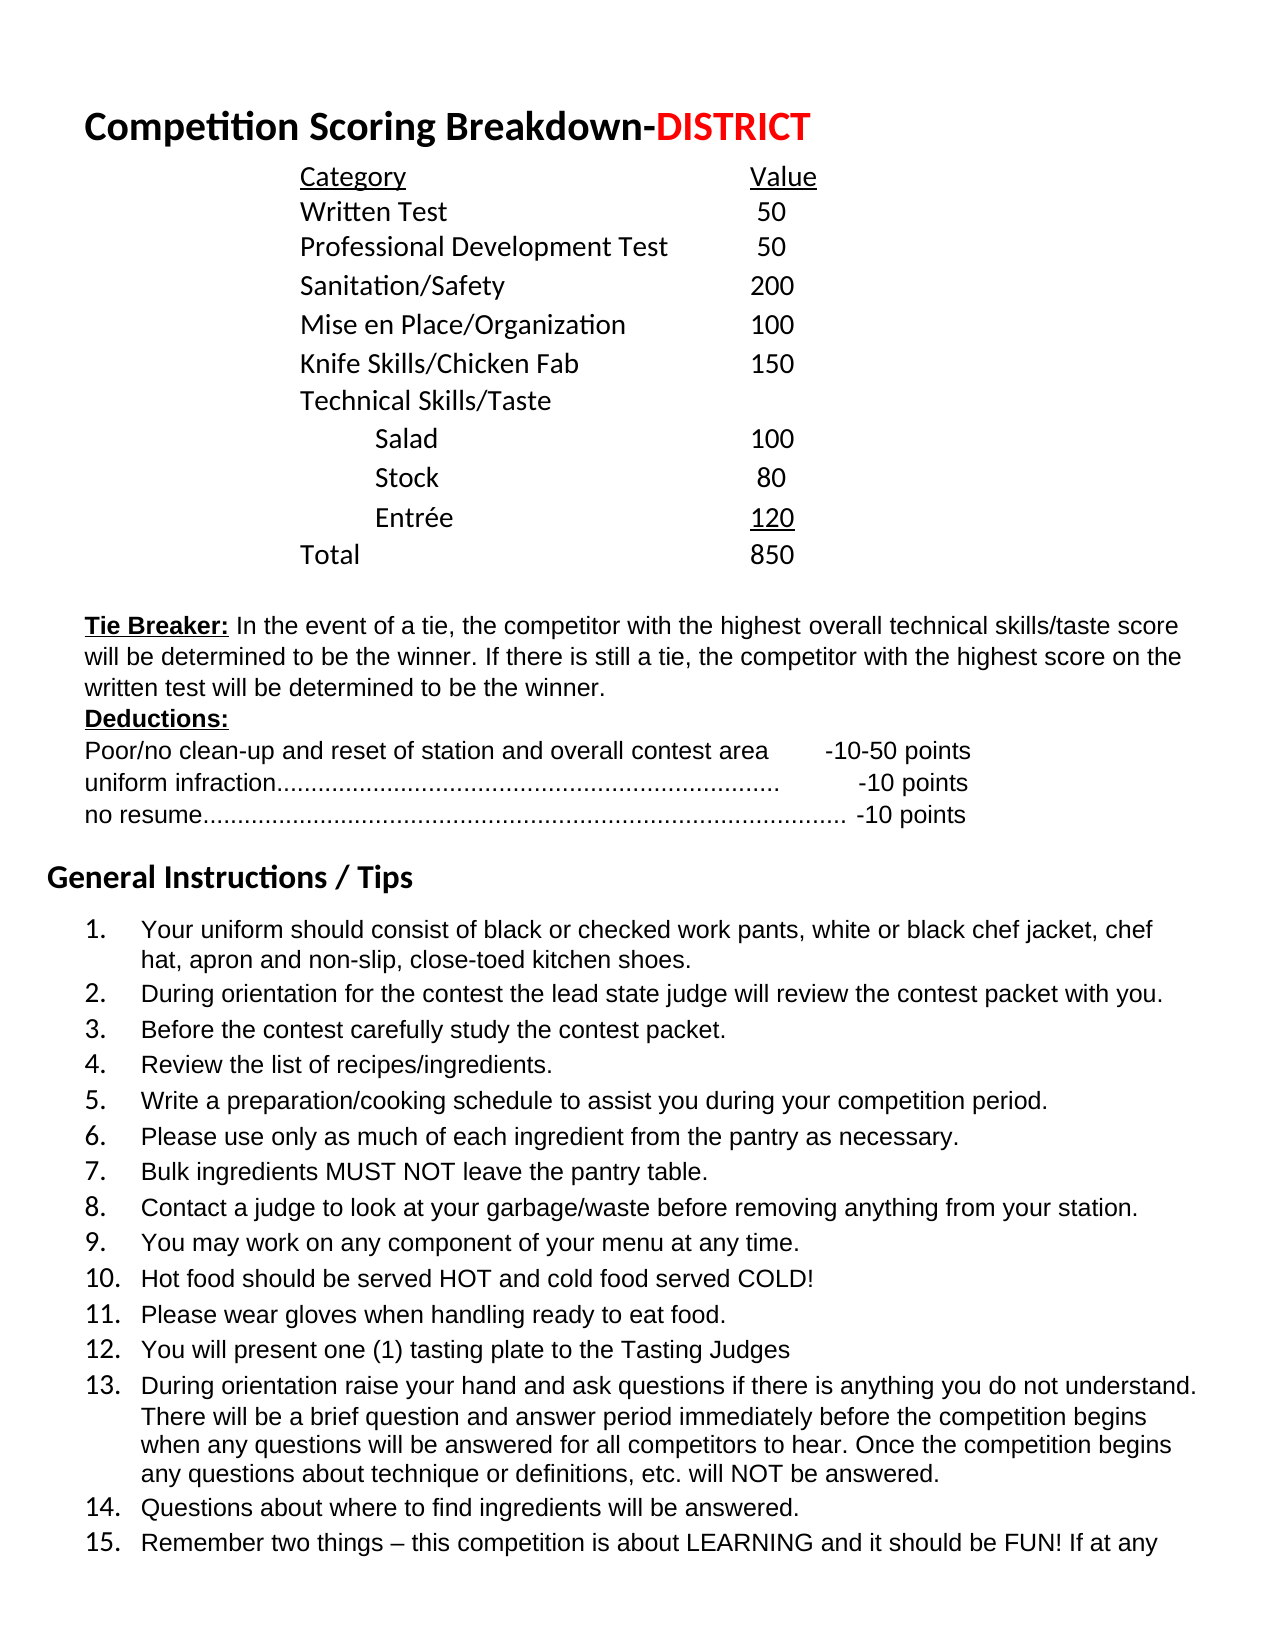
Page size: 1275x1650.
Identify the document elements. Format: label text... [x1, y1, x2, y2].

list Please wear gloves when handling ready to eat food. [84, 1295, 1200, 1330]
list Hot food should be served HOT and cold food served COLD! [84, 1259, 1200, 1295]
list Your uniform should consist of black or checked work pants, white or black chef jacket, chef hat, apron and non-slip, close-toed kitchen shoes. [84, 910, 1200, 974]
text Deductions: [84, 704, 1200, 733]
text uniform infraction -10 points [84, 768, 1200, 797]
text Salad 100 [300, 417, 1134, 457]
text Category Value [300, 159, 1134, 193]
text Professional Development Test 50 [300, 228, 1134, 264]
text Tie Breaker: In the event of a tie, the competitor with the highest overall technical skills/taste score will be determined to be the winner. If there is still a tie, the competitor with the highest score on the written test will be determined to be the winner. [84, 611, 1200, 702]
text Entrée 120 [300, 496, 1134, 535]
list You may work on any component of your menu at any time. [84, 1223, 1200, 1259]
subtitle General Instructions / Tips [47, 856, 1229, 897]
list Write a preparation/cooking schedule to assist you during your competition period. [84, 1081, 1200, 1117]
list Please use only as much of each ingredient from the pantry as necessary. [84, 1117, 1200, 1152]
text Mise en Place/Organization 100 [300, 303, 1134, 342]
list Questions about where to find ingredients will be answered. [84, 1488, 1200, 1523]
list Before the contest carefully study the contest packet. [84, 1010, 1200, 1045]
list You will present one (1) tasting plate to the Tasting Judges [84, 1330, 1200, 1366]
text no resume -10 points [84, 800, 1200, 829]
text Poor/no clean-up and reset of station and overall contest area -10-50 points [84, 736, 1200, 765]
text Total 850 [300, 535, 1134, 572]
text Stock 80 [300, 457, 1134, 496]
text Knife Skills/Chicken Fab 150 [300, 342, 1134, 382]
list Contact a judge to look at your garbage/waste before removing anything from your station. [84, 1188, 1200, 1223]
text Technical Skills/Taste [300, 382, 1134, 417]
list Review the list of recipes/ingredients. [84, 1045, 1200, 1081]
list During orientation raise your hand and ask questions if there is anything you do not understand. There will be a brief question and answer period immediately before the competition begins when any questions will be answered for all competitors to hear. Once the competition begins any questions about technique or definitions, etc. will NOT be answered. [84, 1366, 1200, 1488]
list Bulk ingredients MUST NOT leave the pantry table. [84, 1152, 1200, 1188]
list During orientation for the contest the lead state judge will review the contest packet with you. [84, 974, 1200, 1010]
text Written Test 50 [300, 193, 1134, 228]
text Sanitation/Safety 200 [300, 264, 1134, 303]
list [84, 1523, 1200, 1559]
subtitle Competition Scoring Breakdown-DISTRICT [84, 100, 1229, 151]
